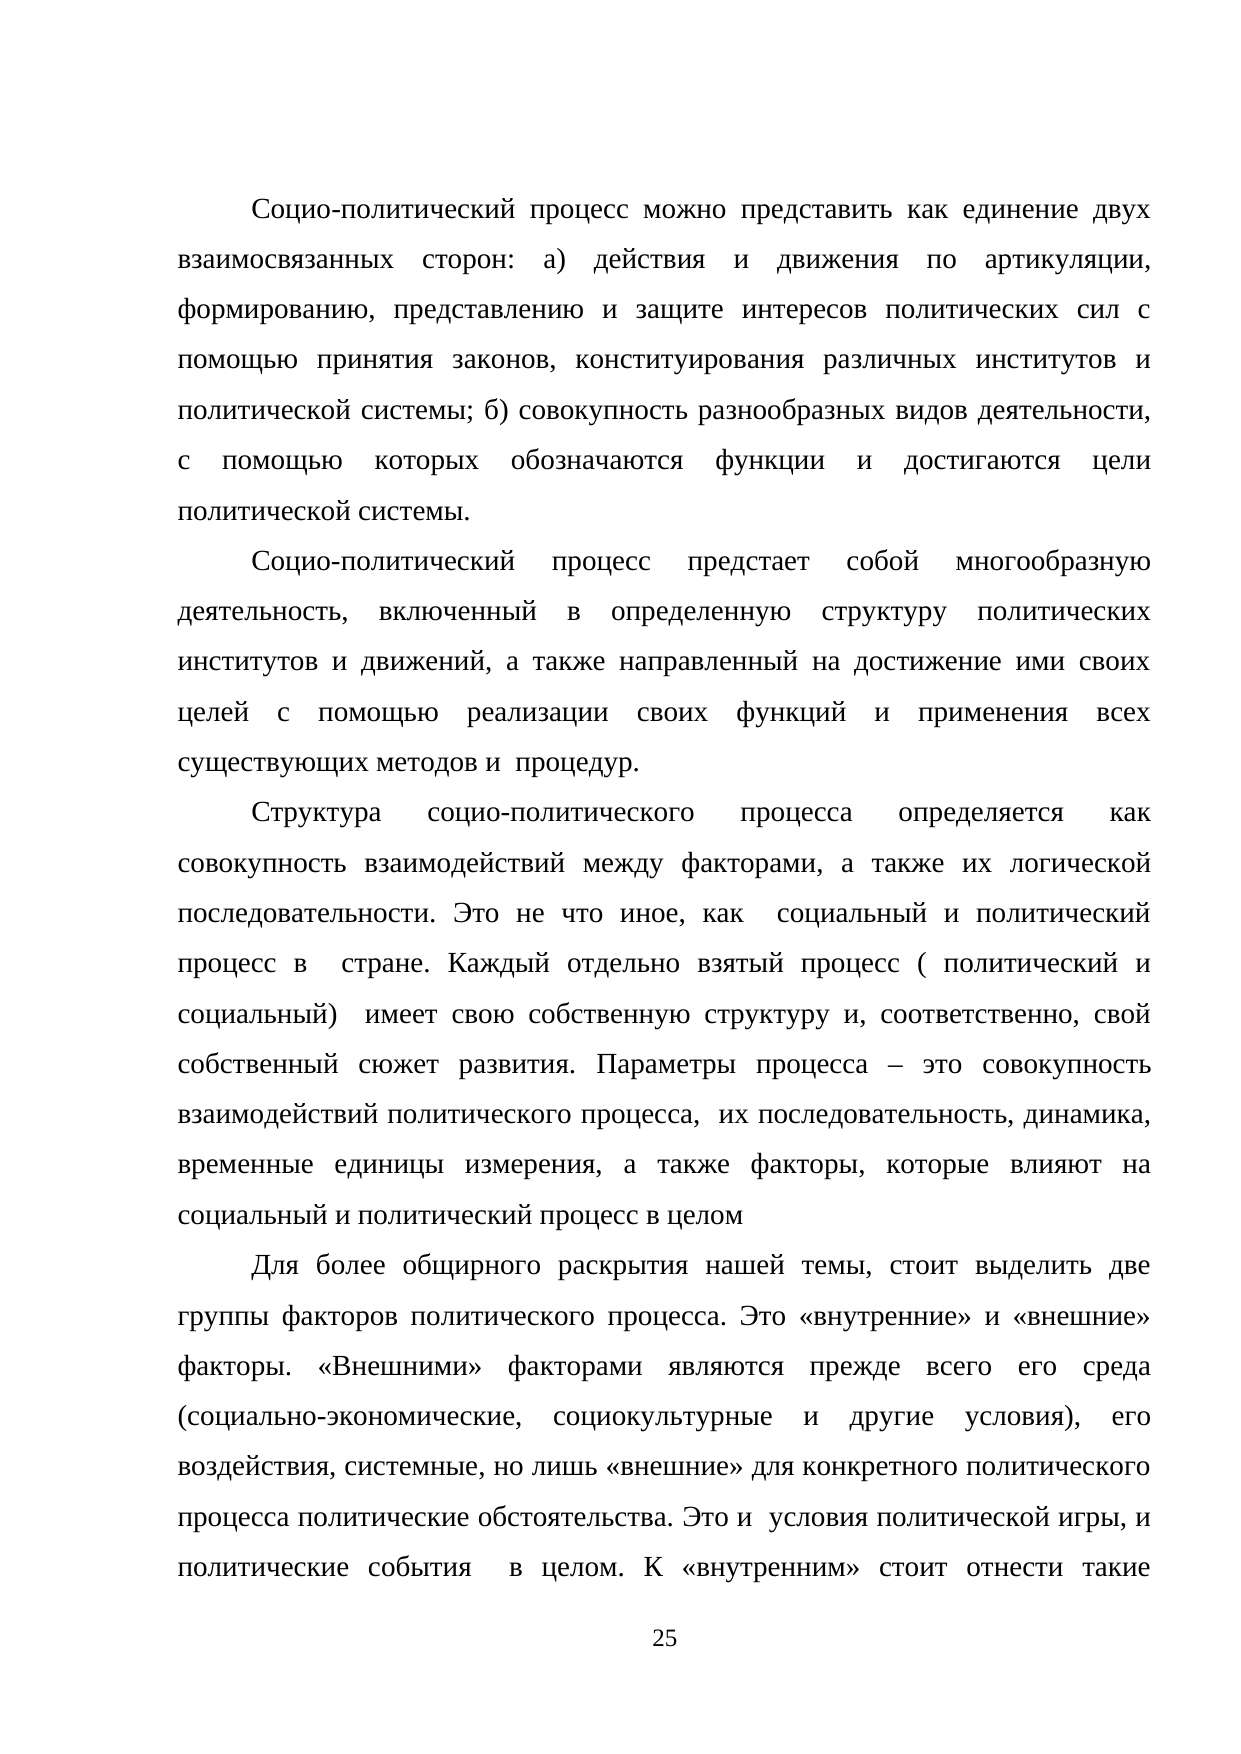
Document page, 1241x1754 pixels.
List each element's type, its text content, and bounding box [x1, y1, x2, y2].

text Социо-политический процесс можно представить как единение двух взаимосвязанных сторон: а) действия и движения по артикуляции, формированию, представлению и защите интересов политических сил с помощью принятия законов, конституирования различных институтов и политической системы; б) совокупность разнообразных видов деятельности, с помощью которых обозначаются функции и достигаются цели политической системы. Социо-политический процесс предстает собой многообразную деятельность, включенный в определенную структуру политических институтов и движений, а также направленный на достижение ими своих целей с помощью реализации своих функций и применения всех существующих методов и процедур. Структура социо-политического процесса определяется как совокупность взаимодействий между факторами, а также их логической последовательности. Это не что иное, как социальный и политический процесс в стране. Каждый отдельно взятый процесс ( политический и социальный) имеет свою собственную структуру и, соответственно, свой собственный сюжет развития. Параметры процесса – это совокупность взаимодействий политического процесса, их последовательность, динамика, временные единицы измерения, а также факторы, которые влияют на социальный и политический процесс в целом [177, 191, 1152, 1231]
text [177, 1247, 1152, 1583]
